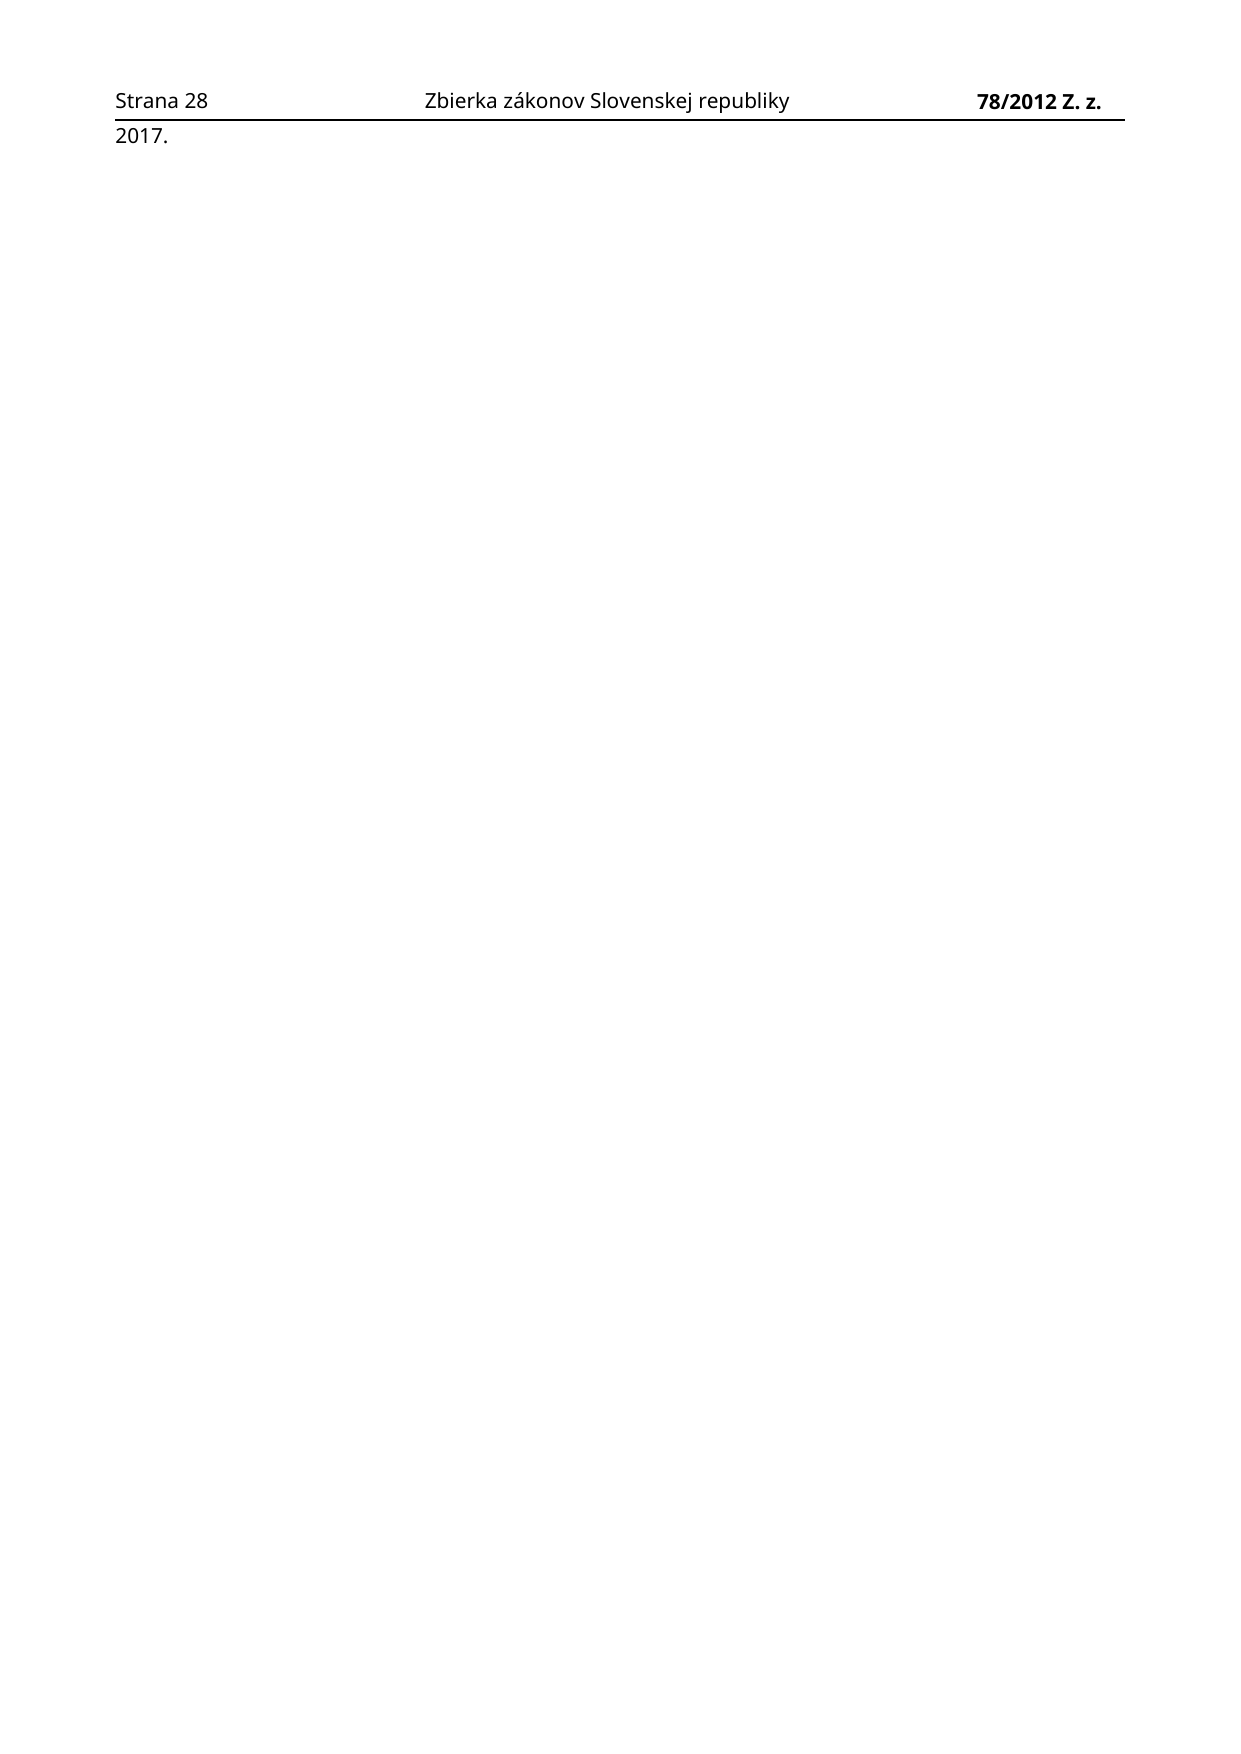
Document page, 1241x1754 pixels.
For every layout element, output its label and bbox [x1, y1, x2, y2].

text [115, 121, 1136, 149]
